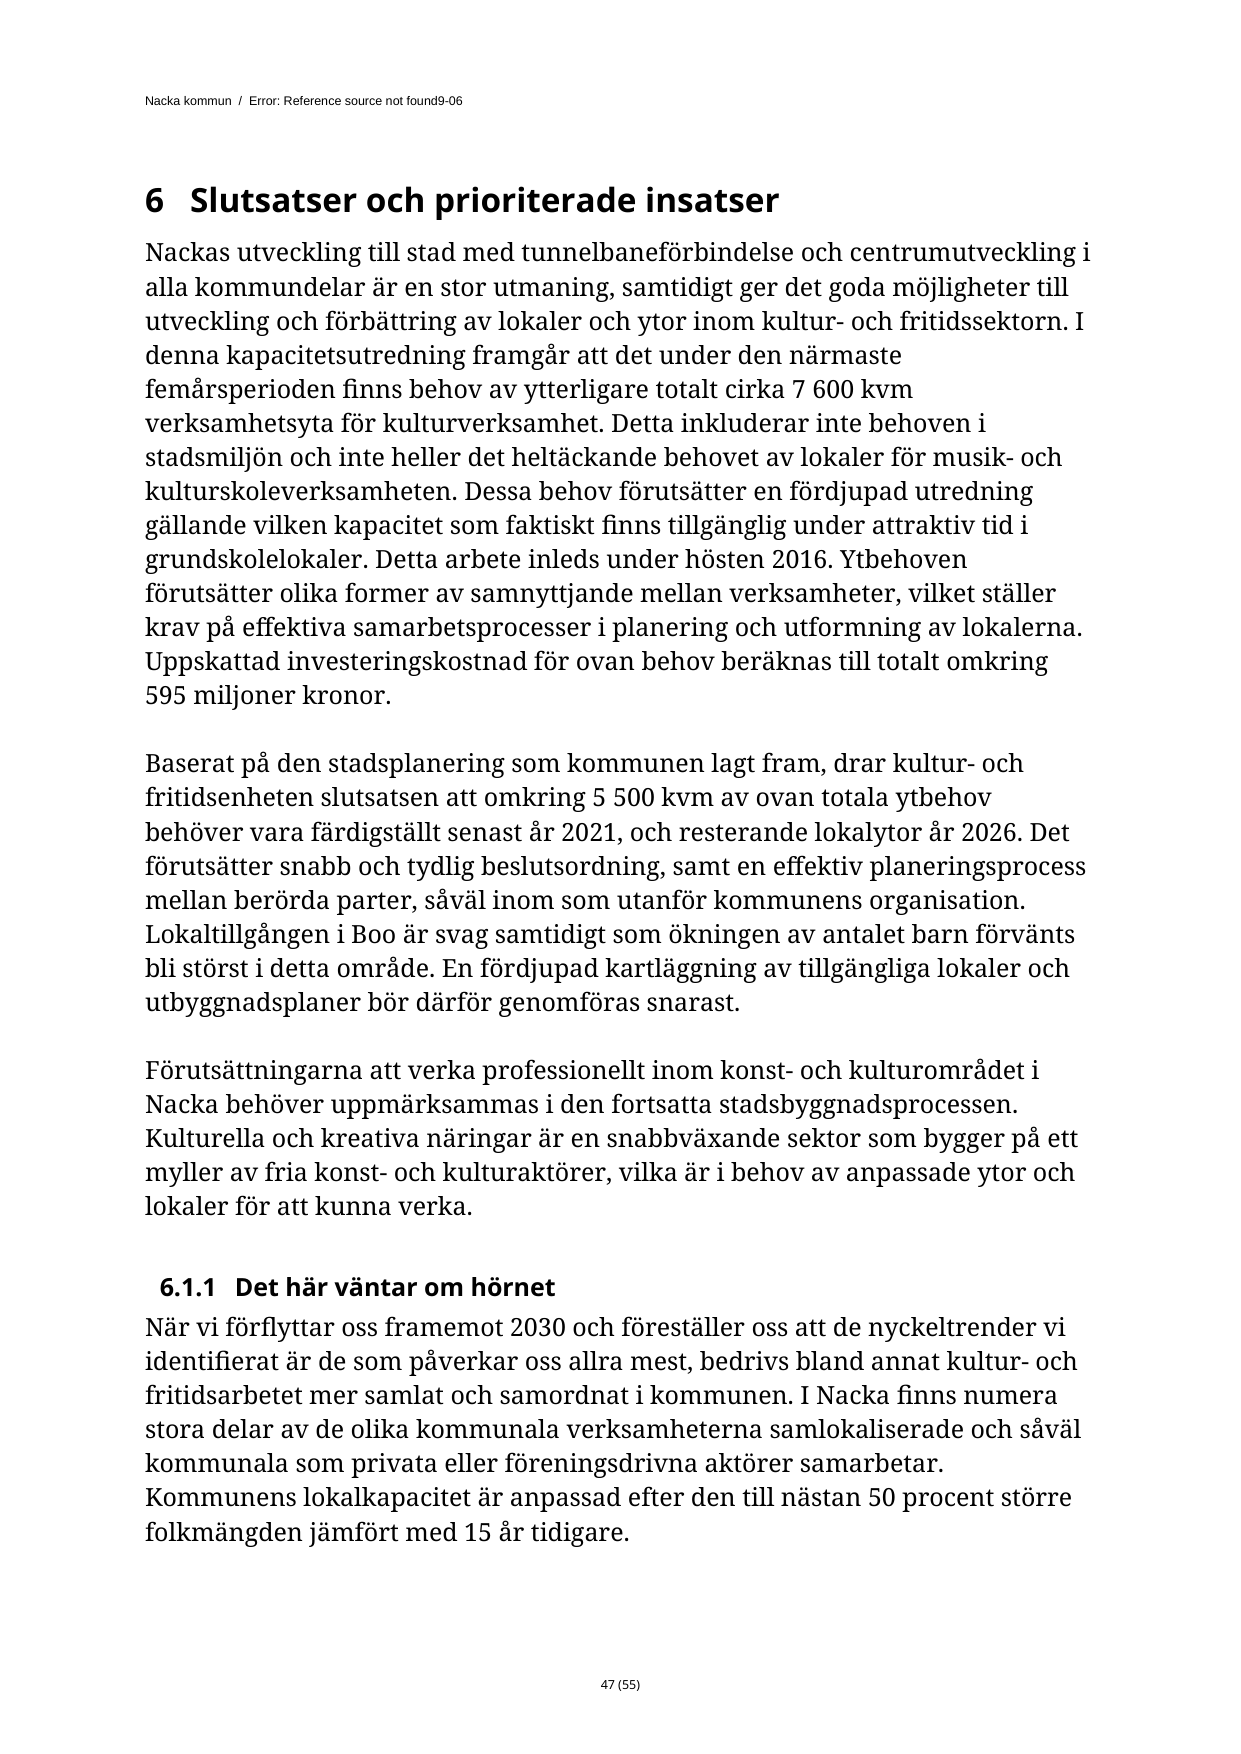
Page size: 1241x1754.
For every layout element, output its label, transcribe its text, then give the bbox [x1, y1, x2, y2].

text Baserat på den stadsplanering som kommunen lagt fram, drar kultur- och fritidsenheten slutsatsen att omkring 5 500 kvm av ovan totala ytbehov behöver vara färdigställt senast år 2021, och resterande lokalytor år 2026. Det förutsätter snabb och tydlig beslutsordning, samt en effektiv planeringsprocess mellan berörda parter, såväl inom som utanför kommunens organisation. Lokaltillgången i Boo är svag samtidigt som ökningen av antalet barn förvänts bli störst i detta område. En fördjupad kartläggning av tillgängliga lokaler och utbyggnadsplaner bör därför genomföras snarast. [145, 746, 1096, 1018]
text Nackas utveckling till stad med tunnelbaneförbindelse och centrumutveckling i alla kommundelar är en stor utmaning, samtidigt ger det goda möjligheter till utveckling och förbättring av lokaler och ytor inom kultur- och fritidssektorn. I denna kapacitetsutredning framgår att det under den närmaste femårsperioden finns behov av ytterligare totalt cirka 7 600 kvm verksamhetsyta för kulturverksamhet. Detta inkluderar inte behoven i stadsmiljön och inte heller det heltäckande behovet av lokaler för musik- och kulturskoleverksamheten. Dessa behov förutsätter en fördjupad utredning gällande vilken kapacitet som faktiskt finns tillgänglig under attraktiv tid i grundskolelokaler. Detta arbete inleds under hösten 2016. Ytbehoven förutsätter olika former av samnyttjande mellan verksamheter, vilket ställer krav på effektiva samarbetsprocesser i planering och utformning av lokalerna. Uppskattad investeringskostnad för ovan behov beräknas till totalt omkring 595 miljoner kronor. [145, 235, 1096, 712]
subtitle Det här väntar om hörnet [159, 1269, 1096, 1303]
text När vi förflyttar oss framemot 2030 och föreställer oss att de nyckeltrender vi identifierat är de som påverkar oss allra mest, bedrivs bland annat kultur- och fritidsarbetet mer samlat och samordnat i kommunen. I Nacka finns numera stora delar av de olika kommunala verksamheterna samlokaliserade och såväl kommunala som privata eller föreningsdrivna aktörer samarbetar. Kommunens lokalkapacitet är anpassad efter den till nästan 50 procent större folkmängden jämfört med 15 år tidigare. [145, 1310, 1096, 1548]
subtitle Slutsatser och prioriterade insatser [145, 177, 1096, 223]
text Förutsättningarna att verka professionellt inom konst- och kulturområdet i Nacka behöver uppmärksammas i den fortsatta stadsbyggnadsprocessen. Kulturella och kreativa näringar är en snabbväxande sektor som bygger på ett myller av fria konst- och kulturaktörer, vilka är i behov av anpassade ytor och lokaler för att kunna verka. [145, 1053, 1096, 1223]
